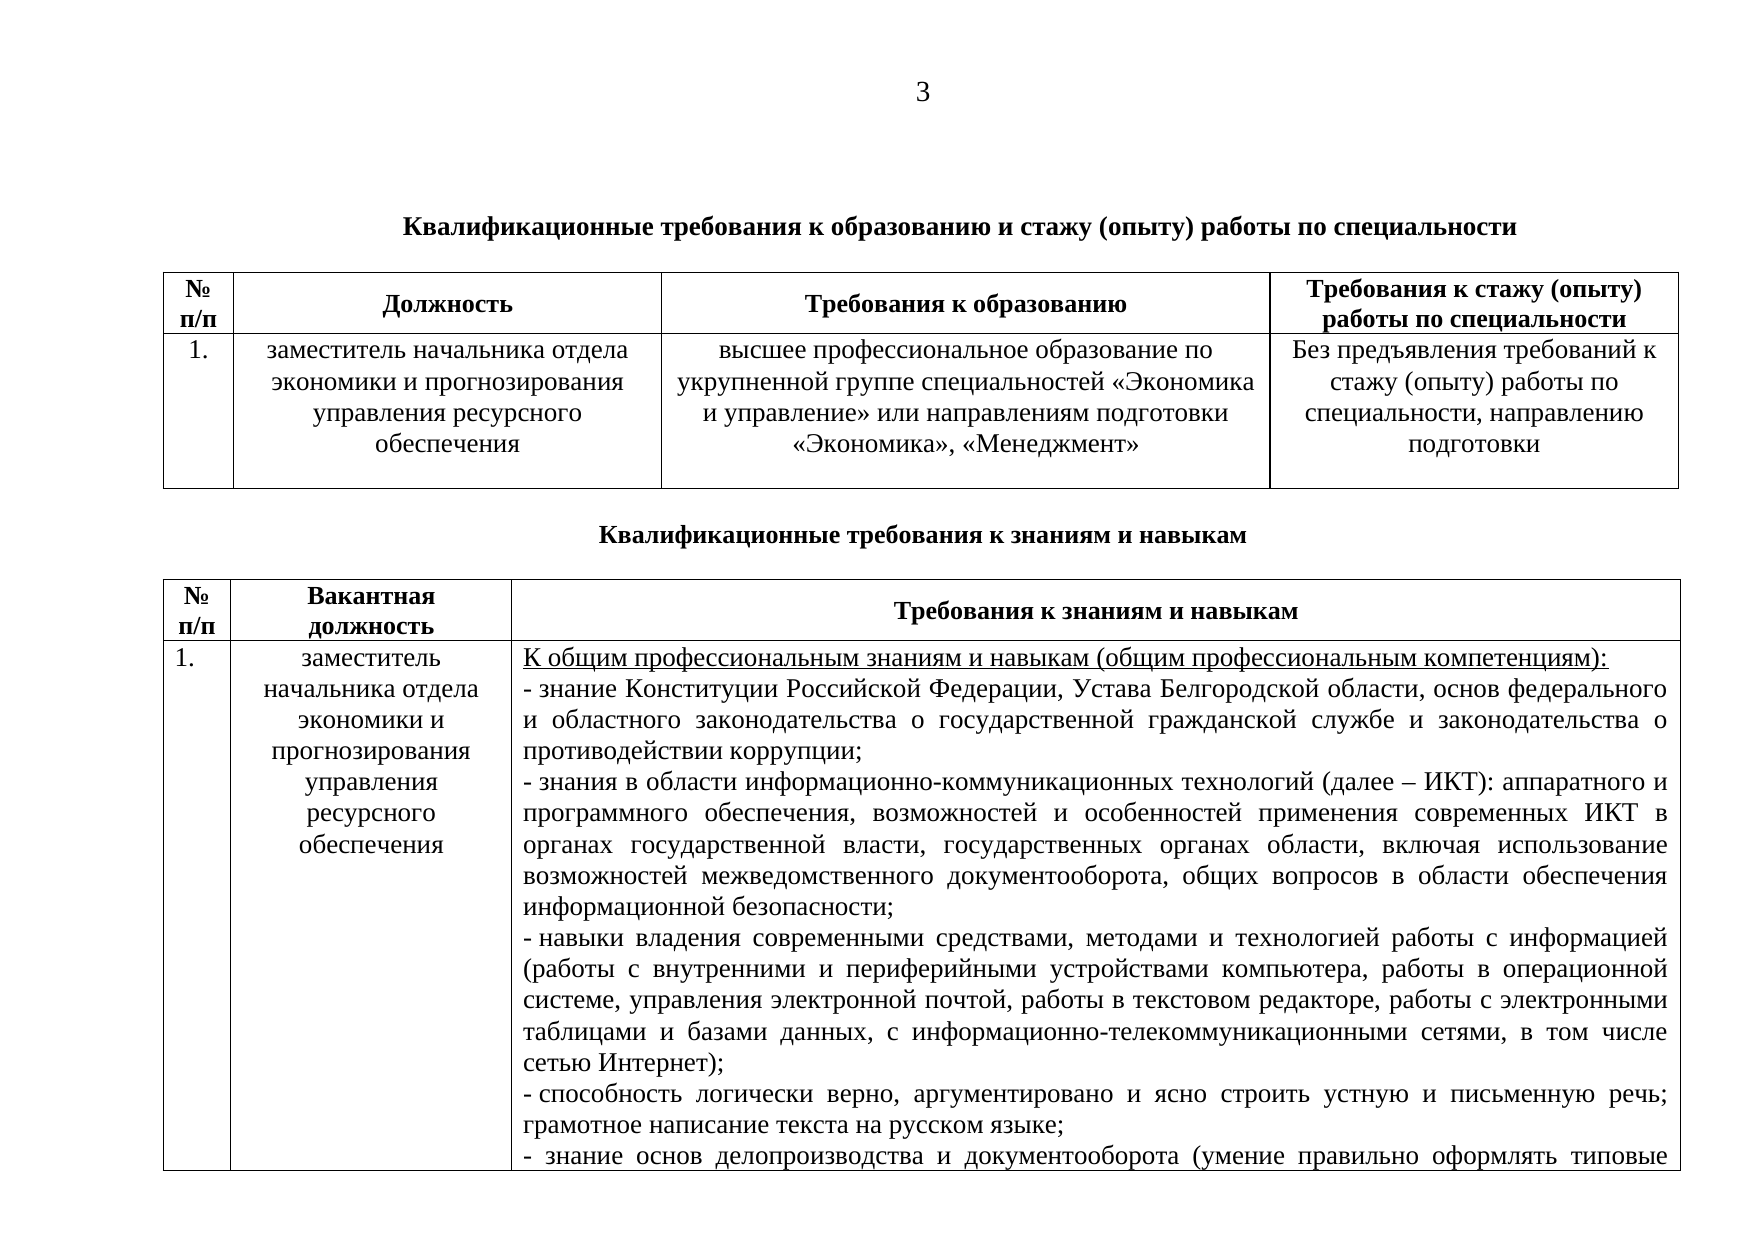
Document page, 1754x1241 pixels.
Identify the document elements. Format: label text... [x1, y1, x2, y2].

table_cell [512, 641, 1680, 1170]
table_cell высшее профессиональное образование по укрупненной группе специальностей «Экономика и управление» или направлениям подготовки «Экономика», «Менеджмент» [662, 334, 1269, 488]
text Квалификационные требования к образованию и стажу (опыту) работы по специальности [162, 210, 1683, 242]
table_cell заместитель начальника отдела экономики и прогнозирования управления ресурсного обеспечения [234, 334, 661, 488]
table_header Требования к стажу (опыту) работы по специальности [1271, 273, 1678, 333]
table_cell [231, 641, 511, 1170]
table_header Требования к знаниям и навыкам [512, 580, 1680, 640]
table_header Должность [234, 273, 661, 333]
table_cell 1. [164, 334, 233, 488]
text Квалификационные требования к знаниям и навыкам [162, 519, 1683, 549]
table_header Вакантная должность [231, 580, 511, 640]
table_header № п/п [164, 580, 230, 640]
table_cell 1. [164, 641, 230, 1170]
table_header Требования к образованию [662, 273, 1269, 333]
table_header № п/п [164, 273, 233, 333]
table_cell Без предъявления требований к стажу (опыту) работы по специальности, направлению подготовки [1271, 334, 1678, 488]
